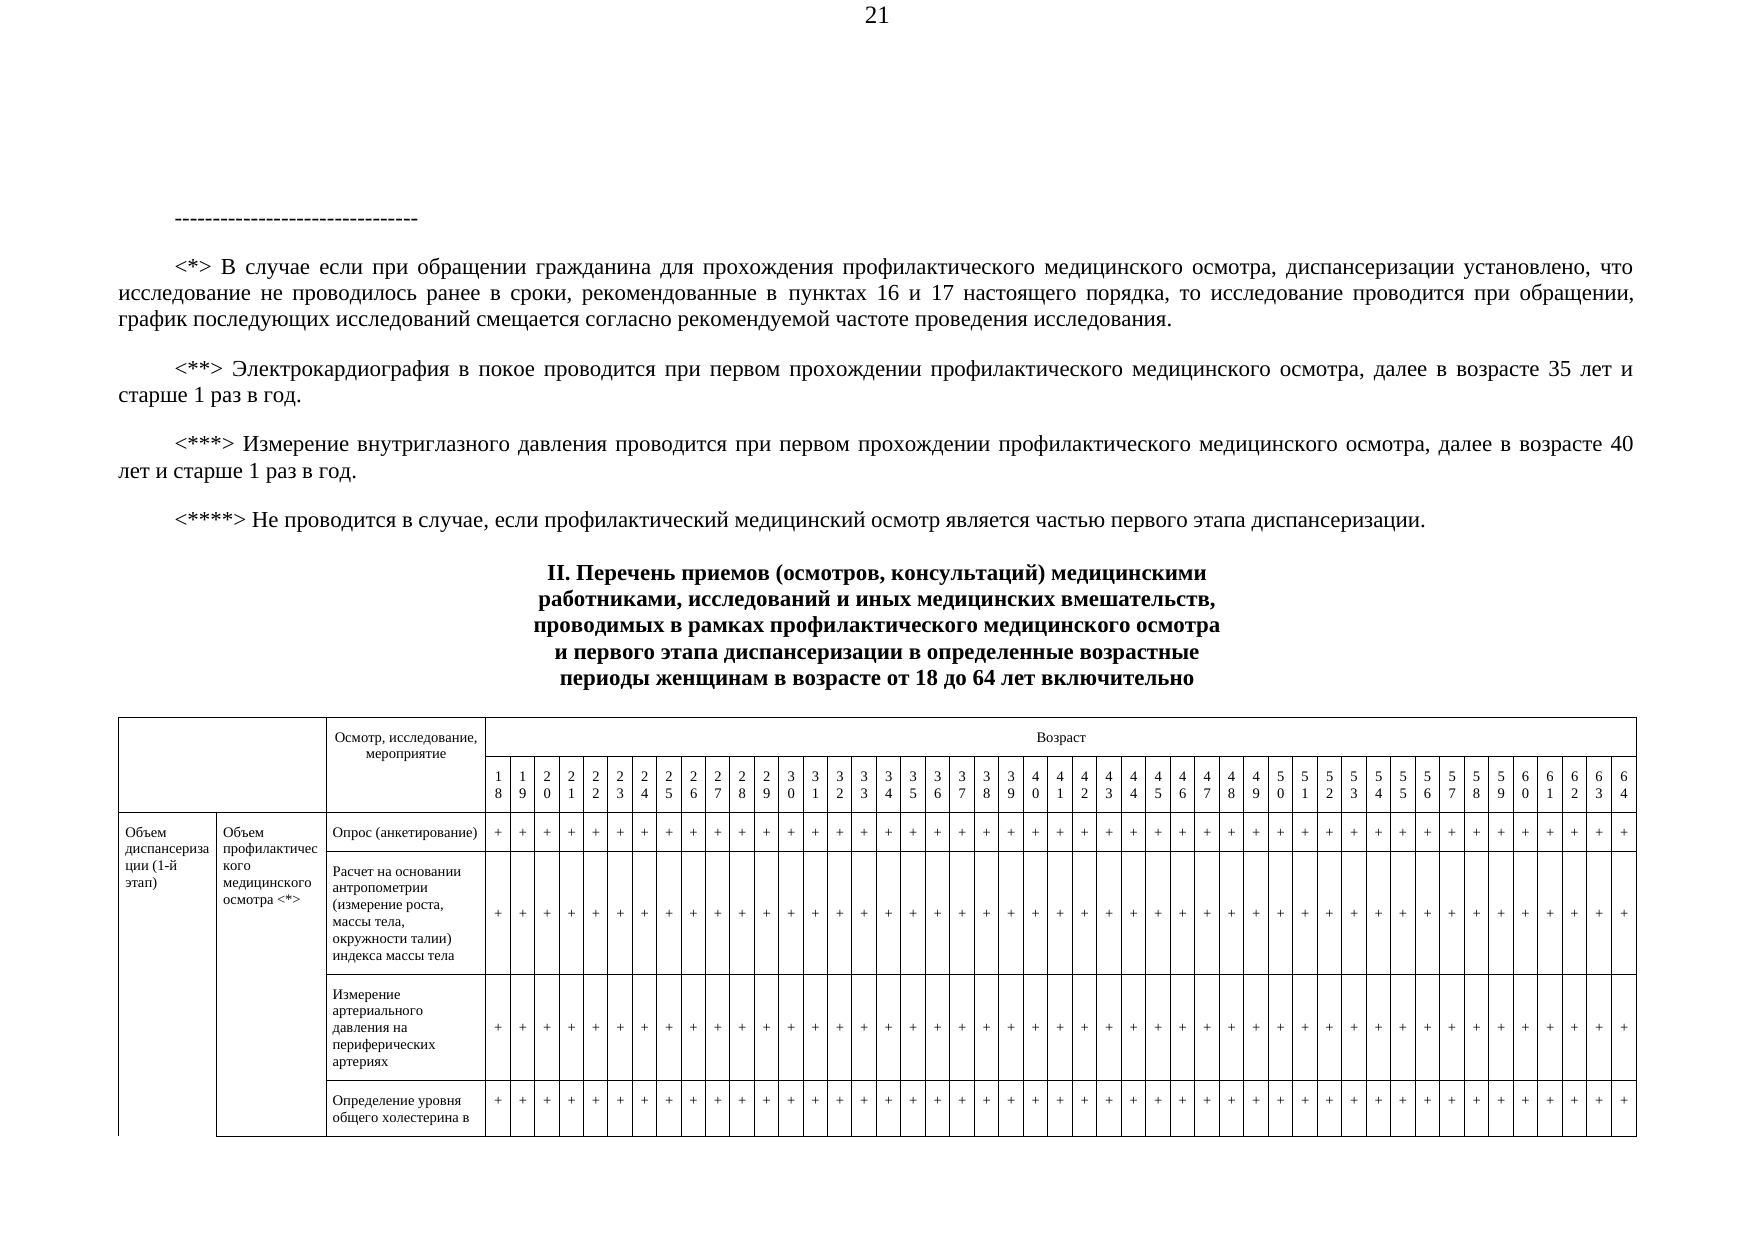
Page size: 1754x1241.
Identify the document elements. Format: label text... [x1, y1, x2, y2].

table_cell + [1587, 975, 1611, 1080]
table_cell + [1024, 975, 1047, 1080]
table_cell + [901, 1081, 925, 1136]
table_cell 53 [1342, 757, 1366, 812]
table_cell + [1538, 813, 1562, 851]
table_cell + [486, 1081, 510, 1136]
table_cell + [1489, 813, 1513, 851]
table_cell + [1244, 852, 1268, 974]
table_cell + [926, 813, 949, 851]
table_cell + [999, 1081, 1023, 1136]
table_cell + [828, 813, 851, 851]
table_cell 37 [950, 757, 974, 812]
text <****> Не проводится в случае, если профилактический медицинский осмотр является частью первого этапа диспансеризации. [118, 506, 1636, 532]
table_cell + [1097, 813, 1121, 851]
table_cell 40 [1024, 757, 1047, 812]
table_cell 52 [1318, 757, 1341, 812]
table_cell + [926, 1081, 949, 1136]
table_cell + [828, 852, 851, 974]
table_header Осмотр, исследование, мероприятие [327, 718, 485, 812]
table_cell + [999, 975, 1023, 1080]
table_cell + [1563, 852, 1586, 974]
table_cell + [1146, 1081, 1170, 1136]
table_cell 39 [999, 757, 1023, 812]
table_cell + [1048, 813, 1072, 851]
table_cell 63 [1587, 757, 1611, 812]
table_cell + [706, 813, 729, 851]
table_cell + [1171, 813, 1194, 851]
table_cell + [1538, 975, 1562, 1080]
table_cell + [608, 852, 632, 974]
table_cell + [511, 1081, 534, 1136]
table_cell + [828, 1081, 851, 1136]
table_cell + [1244, 975, 1268, 1080]
table_cell + [1416, 852, 1439, 974]
table_cell + [779, 813, 803, 851]
table_cell + [901, 813, 925, 851]
table_cell + [1367, 1081, 1390, 1136]
table_cell + [1465, 813, 1488, 851]
table_cell 18 [486, 757, 510, 812]
table_cell 23 [608, 757, 632, 812]
table_cell Расчет на основании антропометрии (измерение роста, массы тела, окружности талии) индекса массы тела [327, 852, 485, 974]
table_cell + [1563, 813, 1586, 851]
table_cell + [950, 813, 974, 851]
table_cell + [486, 813, 510, 851]
table_cell + [1024, 1081, 1047, 1136]
table_cell + [1514, 1081, 1537, 1136]
table_cell + [1097, 1081, 1121, 1136]
table_cell + [877, 975, 900, 1080]
table_cell + [755, 852, 778, 974]
table_cell 43 [1097, 757, 1121, 812]
table_cell + [535, 975, 559, 1080]
table_cell + [1391, 852, 1415, 974]
table_cell + [877, 813, 900, 851]
table_cell + [535, 813, 559, 851]
table_header Возраст [486, 718, 1636, 756]
table_cell + [1122, 813, 1145, 851]
table_cell + [877, 852, 900, 974]
table_cell + [1416, 975, 1439, 1080]
table_cell + [1318, 813, 1341, 851]
table_cell 33 [852, 757, 876, 812]
table_cell 45 [1146, 757, 1170, 812]
table_cell 32 [828, 757, 851, 812]
table_cell + [1097, 852, 1121, 974]
table_cell 49 [1244, 757, 1268, 812]
text <**> Электрокардиография в покое проводится при первом прохождении профилактического медицинского осмотра, далее в возрасте 35 лет и старше 1 раз в год. [118, 355, 1636, 407]
table_cell + [1195, 813, 1219, 851]
table_cell 48 [1220, 757, 1243, 812]
table_cell + [657, 1081, 681, 1136]
table_cell + [633, 852, 656, 974]
table_cell + [584, 975, 607, 1080]
table_cell + [633, 975, 656, 1080]
table_cell + [486, 975, 510, 1080]
table_cell + [804, 852, 827, 974]
table_cell + [1514, 975, 1537, 1080]
table_cell + [633, 813, 656, 851]
table_cell + [1195, 1081, 1219, 1136]
table_cell + [1073, 813, 1096, 851]
table_cell + [1342, 852, 1366, 974]
table_cell + [1612, 1081, 1636, 1136]
table_cell 46 [1171, 757, 1194, 812]
table_cell 27 [706, 757, 729, 812]
table_cell + [1538, 852, 1562, 974]
table_cell + [682, 813, 705, 851]
table_cell + [1587, 1081, 1611, 1136]
table_cell 34 [877, 757, 900, 812]
table_cell + [1440, 813, 1464, 851]
table_cell 26 [682, 757, 705, 812]
table_cell 31 [804, 757, 827, 812]
table_cell + [1073, 975, 1096, 1080]
table_cell + [1342, 1081, 1366, 1136]
table_cell + [1342, 813, 1366, 851]
table_cell + [1440, 1081, 1464, 1136]
table_cell + [1367, 813, 1390, 851]
table_cell + [730, 813, 754, 851]
table_cell + [852, 975, 876, 1080]
table_cell + [926, 975, 949, 1080]
table_cell + [1391, 813, 1415, 851]
table_cell 24 [633, 757, 656, 812]
table_header [119, 718, 326, 812]
table_cell + [1146, 975, 1170, 1080]
table_cell 54 [1367, 757, 1390, 812]
table_cell + [1171, 852, 1194, 974]
table_cell + [730, 1081, 754, 1136]
table_cell + [535, 852, 559, 974]
table_cell + [975, 975, 998, 1080]
table_cell + [1146, 852, 1170, 974]
title периоды женщинам в возрасте от 18 до 64 лет включительно [118, 664, 1636, 691]
table_cell + [1048, 852, 1072, 974]
table_cell + [1391, 975, 1415, 1080]
table_cell + [1612, 975, 1636, 1080]
table_cell + [999, 813, 1023, 851]
table_cell + [1269, 975, 1292, 1080]
table_cell + [657, 813, 681, 851]
table_cell + [1367, 852, 1390, 974]
table_cell + [486, 852, 510, 974]
table_cell + [706, 852, 729, 974]
table_cell + [779, 1081, 803, 1136]
table_cell Объем диспансеризации (1-й этап) [119, 813, 216, 1136]
table_cell + [511, 852, 534, 974]
table_cell 38 [975, 757, 998, 812]
table_cell + [1097, 975, 1121, 1080]
table_cell + [560, 852, 583, 974]
table_cell + [1391, 1081, 1415, 1136]
table_cell + [975, 852, 998, 974]
table_cell + [901, 852, 925, 974]
table_cell + [584, 852, 607, 974]
table_cell + [852, 852, 876, 974]
table_cell + [1514, 852, 1537, 974]
table_cell + [975, 1081, 998, 1136]
table_cell 28 [730, 757, 754, 812]
table_cell + [1587, 852, 1611, 974]
table_cell + [1293, 813, 1317, 851]
table_cell 64 [1612, 757, 1636, 812]
table_cell + [1220, 1081, 1243, 1136]
table_cell + [804, 813, 827, 851]
table_cell + [1318, 975, 1341, 1080]
table_cell 61 [1538, 757, 1562, 812]
table_cell + [1416, 1081, 1439, 1136]
table_cell + [1293, 1081, 1317, 1136]
table_cell + [682, 852, 705, 974]
table_cell + [1612, 852, 1636, 974]
table_cell 30 [779, 757, 803, 812]
table_cell + [950, 1081, 974, 1136]
table_cell + [755, 1081, 778, 1136]
table_cell + [1024, 813, 1047, 851]
table_cell + [1440, 852, 1464, 974]
table_cell 59 [1489, 757, 1513, 812]
table_cell + [657, 852, 681, 974]
table_cell 56 [1416, 757, 1439, 812]
table_cell + [950, 975, 974, 1080]
table_cell + [1048, 975, 1072, 1080]
table_cell + [1587, 813, 1611, 851]
table_cell 57 [1440, 757, 1464, 812]
table_cell + [682, 975, 705, 1080]
table_cell + [560, 813, 583, 851]
title работниками, исследований и иных медицинских вмешательств, [118, 585, 1636, 611]
table_cell 36 [926, 757, 949, 812]
table_cell + [535, 1081, 559, 1136]
table_cell + [1269, 1081, 1292, 1136]
table_cell + [1416, 813, 1439, 851]
table_cell + [706, 975, 729, 1080]
table_cell + [1318, 1081, 1341, 1136]
table_cell + [1538, 1081, 1562, 1136]
table_cell + [828, 975, 851, 1080]
text <***> Измерение внутриглазного давления проводится при первом прохождении профилактического медицинского осмотра, далее в возрасте 40 лет и старше 1 раз в год. [118, 430, 1636, 483]
table_cell 55 [1391, 757, 1415, 812]
table_cell + [755, 813, 778, 851]
table_cell + [877, 1081, 900, 1136]
table_cell 62 [1563, 757, 1586, 812]
table_cell 22 [584, 757, 607, 812]
table_cell + [804, 975, 827, 1080]
table_cell + [1367, 975, 1390, 1080]
table_cell + [1514, 813, 1537, 851]
table_cell + [779, 975, 803, 1080]
table_cell + [1171, 975, 1194, 1080]
table_cell + [511, 813, 534, 851]
table_cell + [852, 1081, 876, 1136]
table_cell + [1073, 852, 1096, 974]
table_cell + [1342, 975, 1366, 1080]
table_cell + [852, 813, 876, 851]
table_cell + [608, 1081, 632, 1136]
table_cell 29 [755, 757, 778, 812]
table_cell + [560, 975, 583, 1080]
table_cell 44 [1122, 757, 1145, 812]
table_cell + [1171, 1081, 1194, 1136]
table_cell + [1195, 852, 1219, 974]
title и первого этапа диспансеризации в определенные возрастные [118, 638, 1636, 664]
table_cell + [1220, 975, 1243, 1080]
table_cell + [1489, 852, 1513, 974]
table_cell + [1440, 975, 1464, 1080]
table_cell 42 [1073, 757, 1096, 812]
table_cell + [730, 975, 754, 1080]
table_cell + [608, 813, 632, 851]
table_cell + [1122, 852, 1145, 974]
table_cell 51 [1293, 757, 1317, 812]
table_cell + [1220, 813, 1243, 851]
table_cell + [1122, 975, 1145, 1080]
table_cell + [804, 1081, 827, 1136]
title проводимых в рамках профилактического медицинского осмотра [118, 611, 1636, 638]
table_cell 25 [657, 757, 681, 812]
table_cell 47 [1195, 757, 1219, 812]
text <*> В случае если при обращении гражданина для прохождения профилактического медицинского осмотра, диспансеризации установлено, что исследование не проводилось ранее в сроки, рекомендованные в пунктах 16 и 17 настоящего порядка, то исследование проводится при обращении, график последующих исследований смещается согласно рекомендуемой частоте проведения исследования. [118, 253, 1636, 332]
table_cell + [1244, 813, 1268, 851]
table_cell + [730, 852, 754, 974]
table_cell + [1048, 1081, 1072, 1136]
table_cell + [1563, 1081, 1586, 1136]
table_cell + [975, 813, 998, 851]
table_cell Опрос (анкетирование) [327, 813, 485, 851]
table_cell + [1612, 813, 1636, 851]
table_cell 35 [901, 757, 925, 812]
table_cell + [1465, 975, 1488, 1080]
table_cell + [901, 975, 925, 1080]
table_cell + [1024, 852, 1047, 974]
table_cell + [755, 975, 778, 1080]
table_cell + [1465, 852, 1488, 974]
table_cell + [657, 975, 681, 1080]
table_cell + [1220, 852, 1243, 974]
table_cell Объем профилактического медицинского осмотра <*> [217, 813, 326, 1136]
table_cell + [1269, 852, 1292, 974]
table_cell + [1293, 852, 1317, 974]
table_cell 60 [1514, 757, 1537, 812]
table_cell + [1244, 1081, 1268, 1136]
table_cell + [1195, 975, 1219, 1080]
table_cell + [1465, 1081, 1488, 1136]
title II. Перечень приемов (осмотров, консультаций) медицинскими [118, 559, 1636, 585]
table_cell + [1269, 813, 1292, 851]
table_cell + [608, 975, 632, 1080]
table_cell + [1122, 1081, 1145, 1136]
table_cell 20 [535, 757, 559, 812]
table_cell + [584, 813, 607, 851]
table_cell + [999, 852, 1023, 974]
table_cell + [779, 852, 803, 974]
table_cell 50 [1269, 757, 1292, 812]
table_cell + [584, 1081, 607, 1136]
table_cell 41 [1048, 757, 1072, 812]
table_cell 19 [511, 757, 534, 812]
table_cell + [706, 1081, 729, 1136]
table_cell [327, 1081, 485, 1136]
table_cell Измерение артериального давления на периферических артериях [327, 975, 485, 1080]
table_cell 58 [1465, 757, 1488, 812]
table_cell 21 [560, 757, 583, 812]
table_cell + [511, 975, 534, 1080]
table_cell + [1489, 1081, 1513, 1136]
text -------------------------------- [118, 203, 1636, 230]
table_cell + [1146, 813, 1170, 851]
table_cell + [926, 852, 949, 974]
table_cell + [950, 852, 974, 974]
table_cell + [1563, 975, 1586, 1080]
table_cell + [560, 1081, 583, 1136]
table_cell + [1318, 852, 1341, 974]
table_cell + [682, 1081, 705, 1136]
table_cell + [633, 1081, 656, 1136]
table_cell + [1073, 1081, 1096, 1136]
table_cell + [1293, 975, 1317, 1080]
table_cell + [1489, 975, 1513, 1080]
